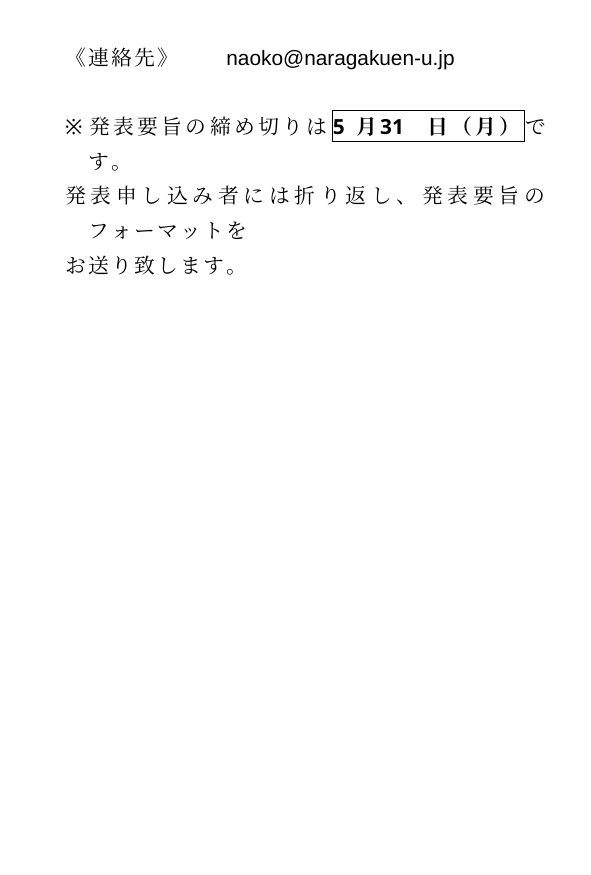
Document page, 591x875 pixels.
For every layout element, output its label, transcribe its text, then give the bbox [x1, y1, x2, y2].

text 《連絡先》 naoko@naragakuen-u.jp [42, 39, 548, 74]
text 発表申し込み者には折り返し、発表要旨のフォーマットを [62, 178, 548, 247]
text ※発表要旨の締め切りは5月31日（月）です。 [62, 108, 548, 178]
text お送り致します。 [62, 247, 548, 281]
